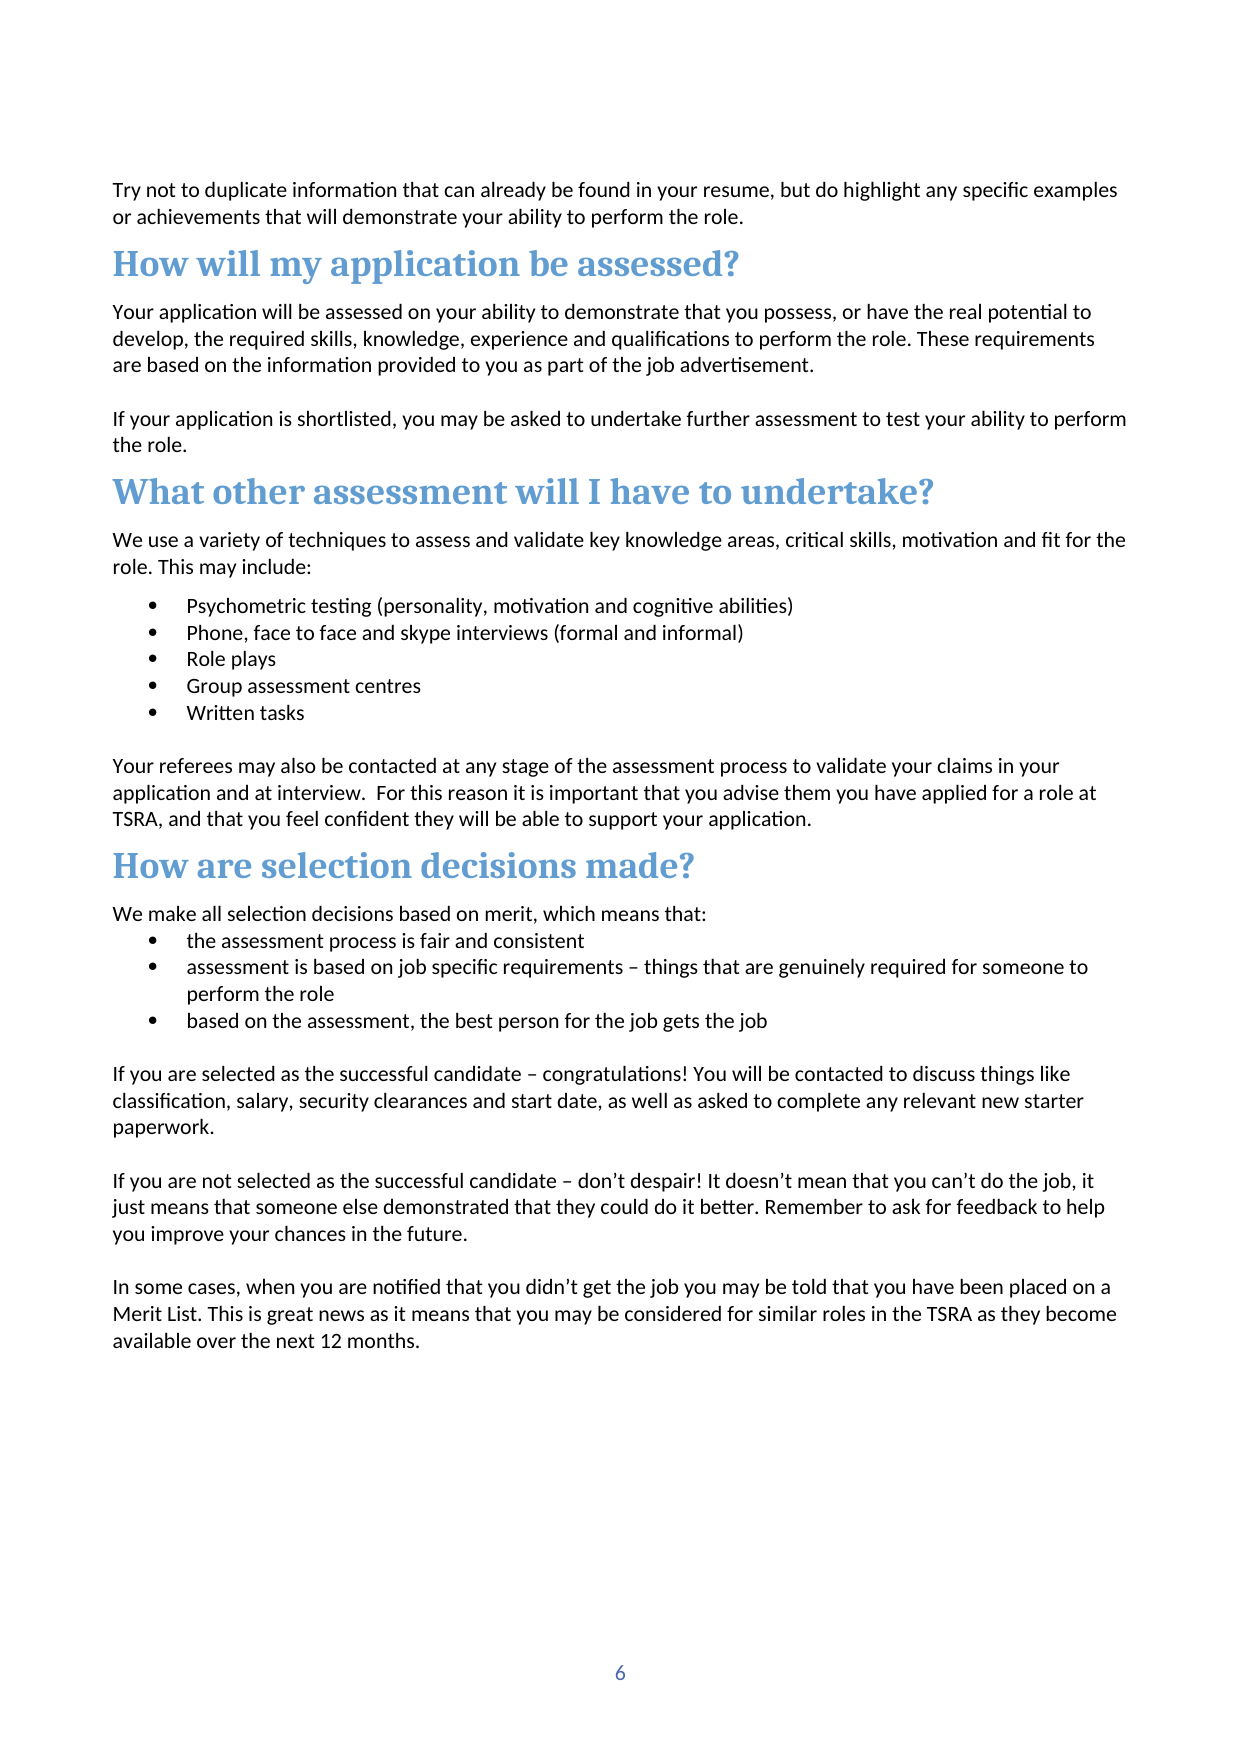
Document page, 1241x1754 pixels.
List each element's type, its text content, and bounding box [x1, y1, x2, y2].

text In some cases, when you are notified that you didn’t get the job you may be told that you have been placed on a Merit List. This is great news as it means that you may be considered for similar roles in the TSRA as they become available over the next 12 months. [112, 1273, 1128, 1353]
list based on the assessment, the best person for the job gets the job [149, 1007, 1128, 1033]
text If you are not selected as the successful candidate – don’t despair! It doesn’t mean that you can’t do the job, it just means that someone else demonstrated that they could do it better. Remember to ask for feedback to help you improve your chances in the future. [112, 1167, 1128, 1247]
subtitle How are selection decisions made? [112, 844, 1128, 888]
list the assessment process is fair and consistent [149, 927, 1128, 953]
text If your application is shortlisted, you may be asked to undertake further assessment to test your ability to perform the role. [112, 405, 1128, 458]
subtitle What other assessment will I have to undertake? [112, 471, 1128, 514]
text Try not to duplicate information that can already be found in your resume, but do highlight any specific examples or achievements that will demonstrate your ability to perform the role. [112, 177, 1128, 230]
text Your application will be assessed on your ability to demonstrate that you possess, or have the real potential to develop, the required skills, knowledge, experience and qualifications to perform the role. These requirements are based on the information provided to you as part of the job advertisement. [112, 298, 1128, 378]
list Role plays [149, 645, 1128, 672]
list Written tasks [149, 699, 1128, 725]
text We make all selection decisions based on merit, which means that: [112, 900, 1128, 927]
list Psychometric testing (personality, motivation and cognitive abilities) [149, 592, 1128, 619]
list Group assessment centres [149, 672, 1128, 699]
subtitle How will my application be assessed? [112, 242, 1128, 286]
list Phone, face to face and skype interviews (formal and informal) [149, 619, 1128, 645]
text Your referees may also be contacted at any stage of the assessment process to validate your claims in your application and at interview. For this reason it is important that you advise them you have applied for a role at TSRA, and that you feel confident they will be able to support your application. [112, 752, 1128, 832]
text If you are selected as the successful candidate – congratulations! You will be contacted to discuss things like classification, salary, security clearances and start date, as well as asked to complete any relevant new starter paperwork. [112, 1060, 1128, 1140]
text We use a variety of techniques to assess and validate key knowledge areas, critical skills, motivation and fit for the role. This may include: [112, 526, 1128, 579]
list assessment is based on job specific requirements – things that are genuinely required for someone to perform the role [149, 953, 1128, 1007]
